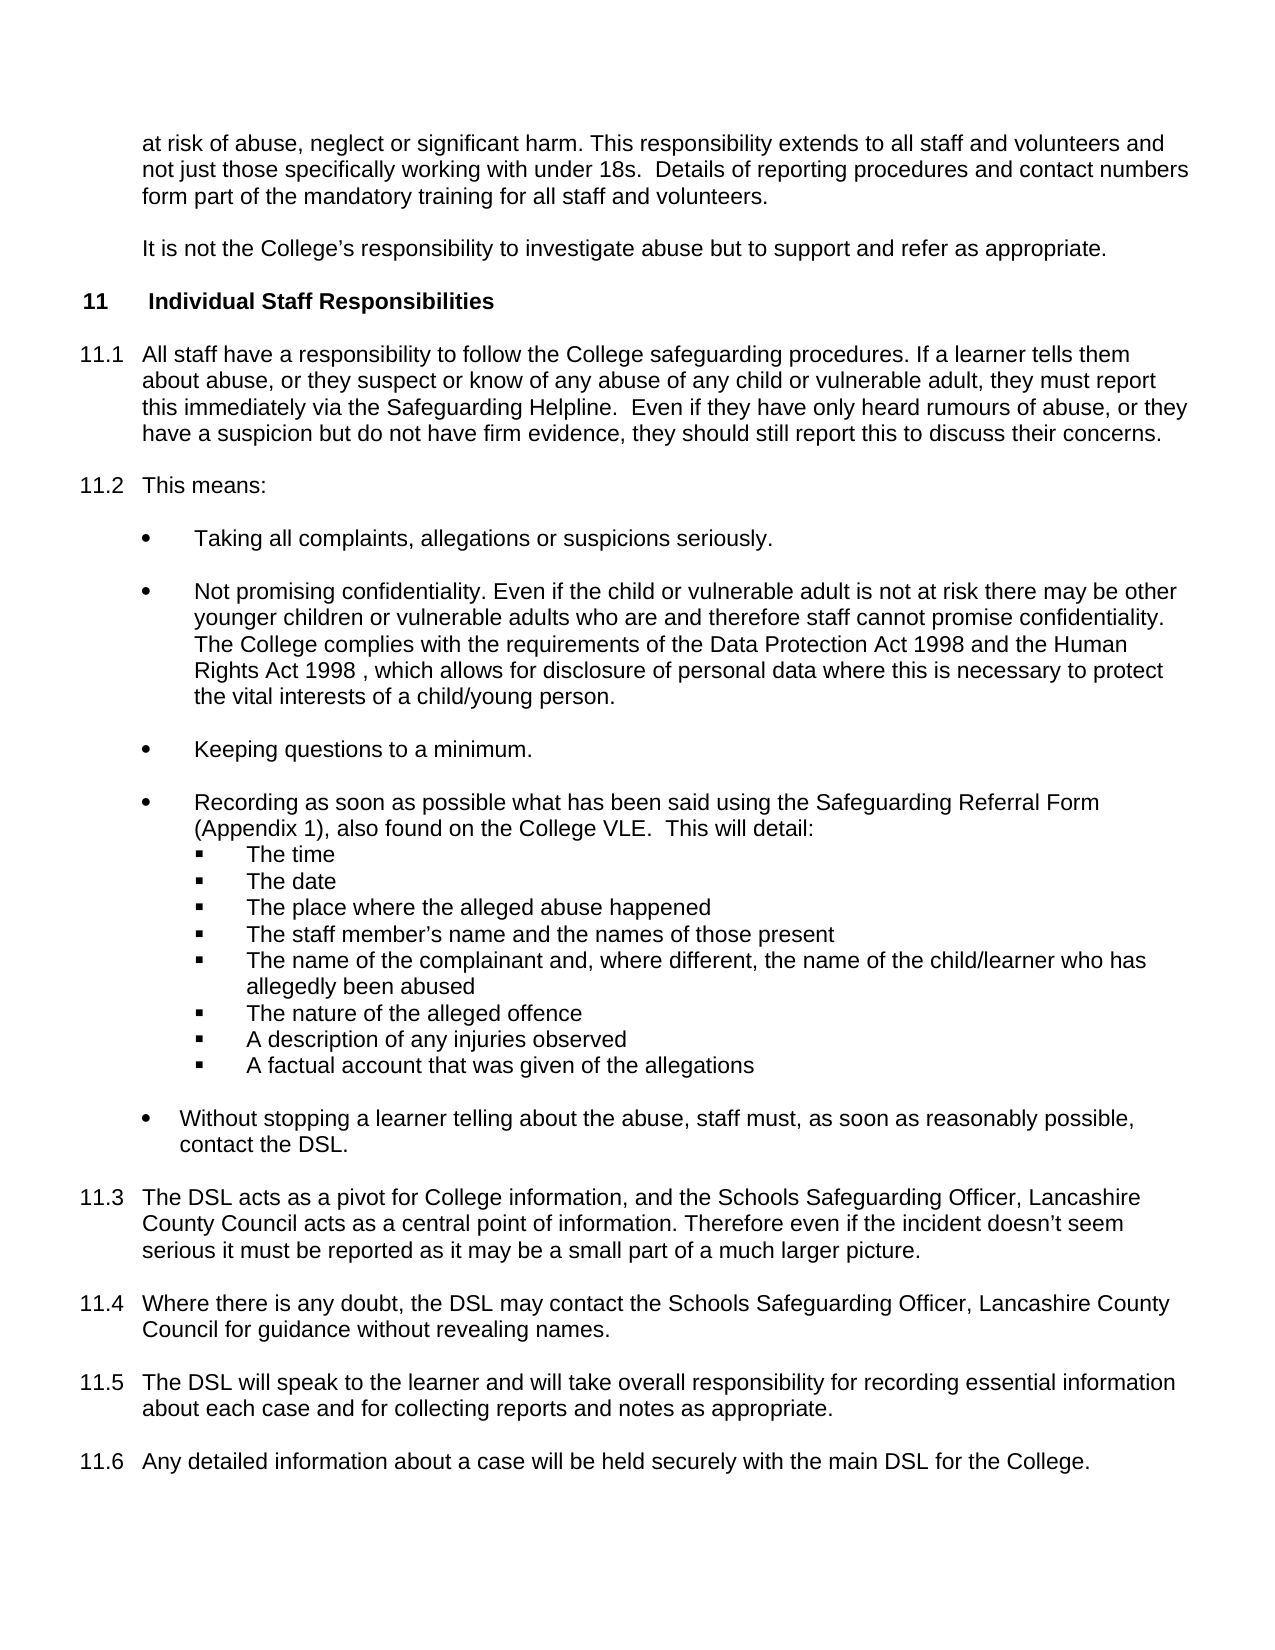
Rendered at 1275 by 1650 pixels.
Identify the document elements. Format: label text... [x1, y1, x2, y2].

text 11.6 Any detailed information about a case will be held securely with the main DSL for the College. [79, 1448, 1194, 1474]
text 11.4 Where there is any doubt, the DSL may contact the Schools Safeguarding Officer, Lancashire County Council for guidance without revealing names. [79, 1289, 1194, 1342]
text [79, 130, 1194, 209]
list Without stopping a learner telling about the abuse, staff must, as soon as reasonably possible, contact the DSL. [142, 1105, 1194, 1158]
list Taking all complaints, allegations or suspicions seriously. [142, 525, 1194, 552]
subtitle 11 Individual Staff Responsibilities [83, 288, 1194, 314]
text 11.2 This means: [79, 472, 1194, 499]
text 11.5 The DSL will speak to the learner and will take overall responsibility for recording essential information about each case and for collecting reports and notes as appropriate. [79, 1368, 1194, 1421]
list Keeping questions to a minimum. [142, 736, 1194, 762]
list Not promising confidentiality. Even if the child or vulnerable adult is not at risk there may be other younger children or vulnerable adults who are and therefore staff cannot promise confidentiality. The College complies with the requirements of the Data Protection Act 1998 and the Human Rights Act 1998 , which allows for disclosure of personal data where this is necessary to protect the vital interests of a child/young person. [142, 578, 1194, 710]
list The date [194, 868, 1194, 894]
list The nature of the alleged offence [194, 999, 1194, 1026]
text 11.3 The DSL acts as a pivot for College information, and the Schools Safeguarding Officer, Lancashire County Council acts as a central point of information. Therefore even if the incident doesn’t seem serious it must be reported as it may be a small part of a much larger picture. [79, 1184, 1194, 1263]
list A factual account that was given of the allegations [194, 1052, 1194, 1079]
list The time [194, 841, 1194, 868]
text 11.1 All staff have a responsibility to follow the College safeguarding procedures. If a learner tells them about abuse, or they suspect or know of any abuse of any child or vulnerable adult, they must report this immediately via the Safeguarding Helpline. Even if they have only heard rumours of abuse, or they have a suspicion but do not have firm evidence, they should still report this to discuss their concerns. [79, 341, 1194, 446]
text It is not the College’s responsibility to investigate abuse but to support and refer as appropriate. [142, 235, 1194, 262]
list The staff member’s name and the names of those present [194, 921, 1194, 947]
list Recording as soon as possible what has been said using the Safeguarding Referral Form (Appendix 1), also found on the College VLE. This will detail: [142, 789, 1194, 841]
list The name of the complainant and, where different, the name of the child/learner who has allegedly been abused [194, 947, 1194, 999]
list A description of any injuries observed [194, 1026, 1194, 1052]
list The place where the alleged abuse happened [194, 894, 1194, 921]
